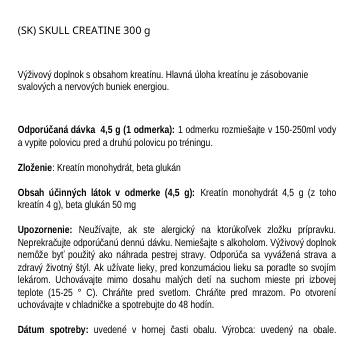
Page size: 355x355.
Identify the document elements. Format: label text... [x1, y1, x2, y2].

text Odporúčaná dávka 4,5 g (1 odmerka): 1 odmerku rozmiešajte v 150-250ml vody a vypite polovicu pred a druhú polovicu po tréningu. [18, 124, 337, 148]
text Obsah účinných látok v odmerke (4,5 g): Kreatín monohydrát 4,5 g (z toho kreatín 4 g), beta glukán 50 mg [18, 174, 337, 211]
text Upozornenie: Neužívajte, ak ste alergický na ktorúkoľvek zložku prípravku. Neprekračujte odporúčanú dennú dávku. Nemiešajte s alkoholom. Výživový doplnok nemôže byť použitý ako náhrada pestrej stravy. Odporúča sa vyvážená strava a zdravý životný štýl. Ak užívate lieky, pred konzumáciou lieku sa poraďte so svojím lekárom. Uchovávajte mimo dosahu malých detí na suchom mieste pri izbovej teplote (15-25 ° C). Chráňte pred svetlom. Chráňte pred mrazom. Po otvorení uchovávajte v chladničke a spotrebujte do 48 hodín. [18, 211, 337, 311]
text (SK) SKULL CREATINE 300 g [18, 24, 337, 67]
text Výživový doplnok s obsahom kreatínu. Hlavná úloha kreatínu je zásobovanie svalových a nervových buniek energiou. [18, 68, 337, 122]
text Zloženie: Kreatín monohydrát, beta glukán [18, 149, 337, 173]
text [18, 311, 337, 336]
